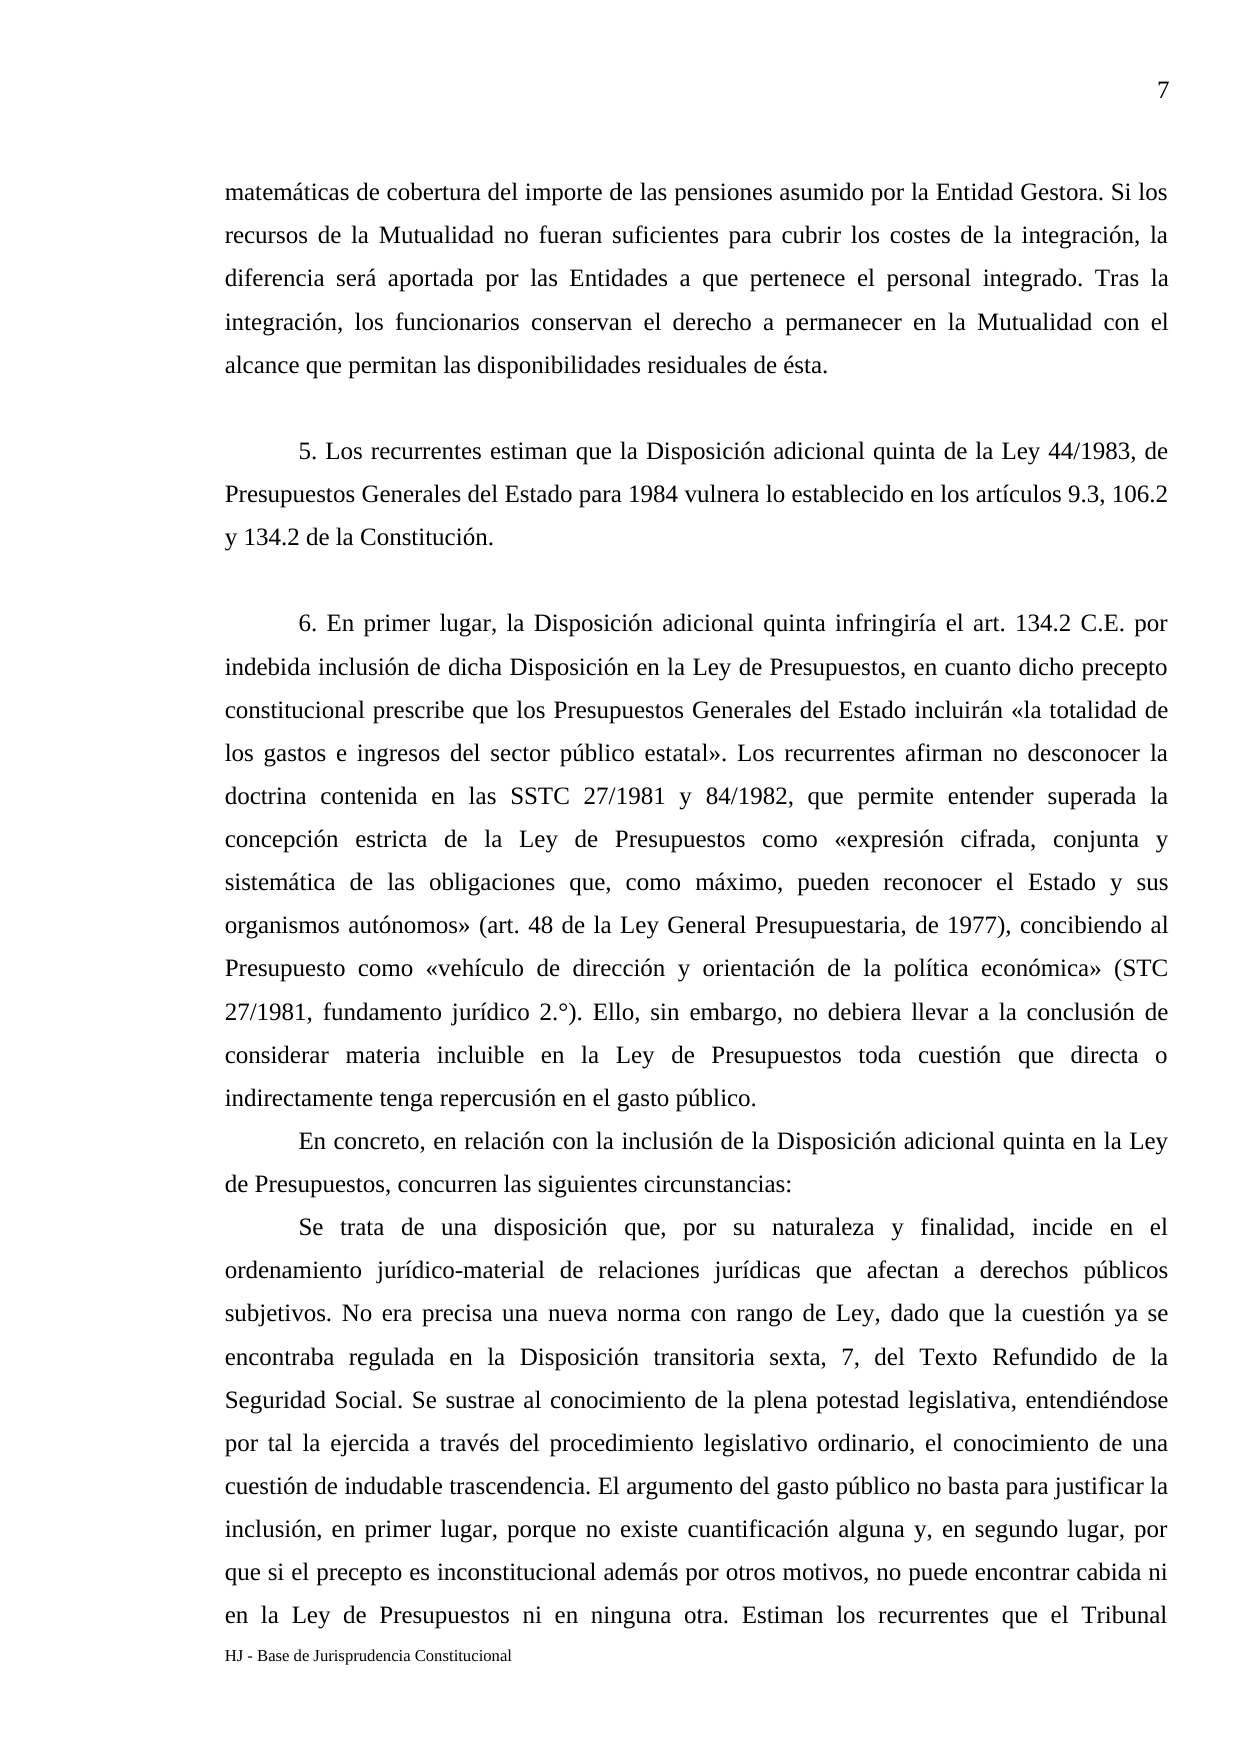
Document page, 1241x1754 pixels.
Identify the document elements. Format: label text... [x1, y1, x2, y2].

text 6. En primer lugar, la Disposición adicional quinta infringiría el art. 134.2 C.E. por indebida inclusión de dicha Disposición en la Ley de Presupuestos, en cuanto dicho precepto constitucional prescribe que los Presupuestos Generales del Estado incluirán «la totalidad de los gastos e ingresos del sector público estatal». Los recurrentes afirman no desconocer la doctrina contenida en las SSTC 27/1981 y 84/1982, que permite entender superada la concepción estricta de la Ley de Presupuestos como «expresión cifrada, conjunta y sistemática de las obligaciones que, como máximo, pueden reconocer el Estado y sus organismos autónomos» (art. 48 de la Ley General Presupuestaria, de 1977), concibiendo al Presupuesto como «vehículo de dirección y orientación de la política económica» (STC 27/1981, fundamento jurídico 2.°). Ello, sin embargo, no debiera llevar a la conclusión de considerar materia incluible en la Ley de Presupuestos toda cuestión que directa o indirectamente tenga repercusión en el gasto público. [224, 608, 1169, 1112]
text 5. Los recurrentes estiman que la Disposición adicional quinta de la Ley 44/1983, de Presupuestos Generales del Estado para 1984 vulnera lo establecido en los artículos 9.3, 106.2 y 134.2 de la Constitución. [224, 436, 1169, 551]
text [224, 177, 1169, 378]
text En concreto, en relación con la inclusión de la Disposición adicional quinta en la Ley de Presupuestos, concurren las siguientes circunstancias: [224, 1126, 1169, 1198]
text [224, 1212, 1169, 1629]
